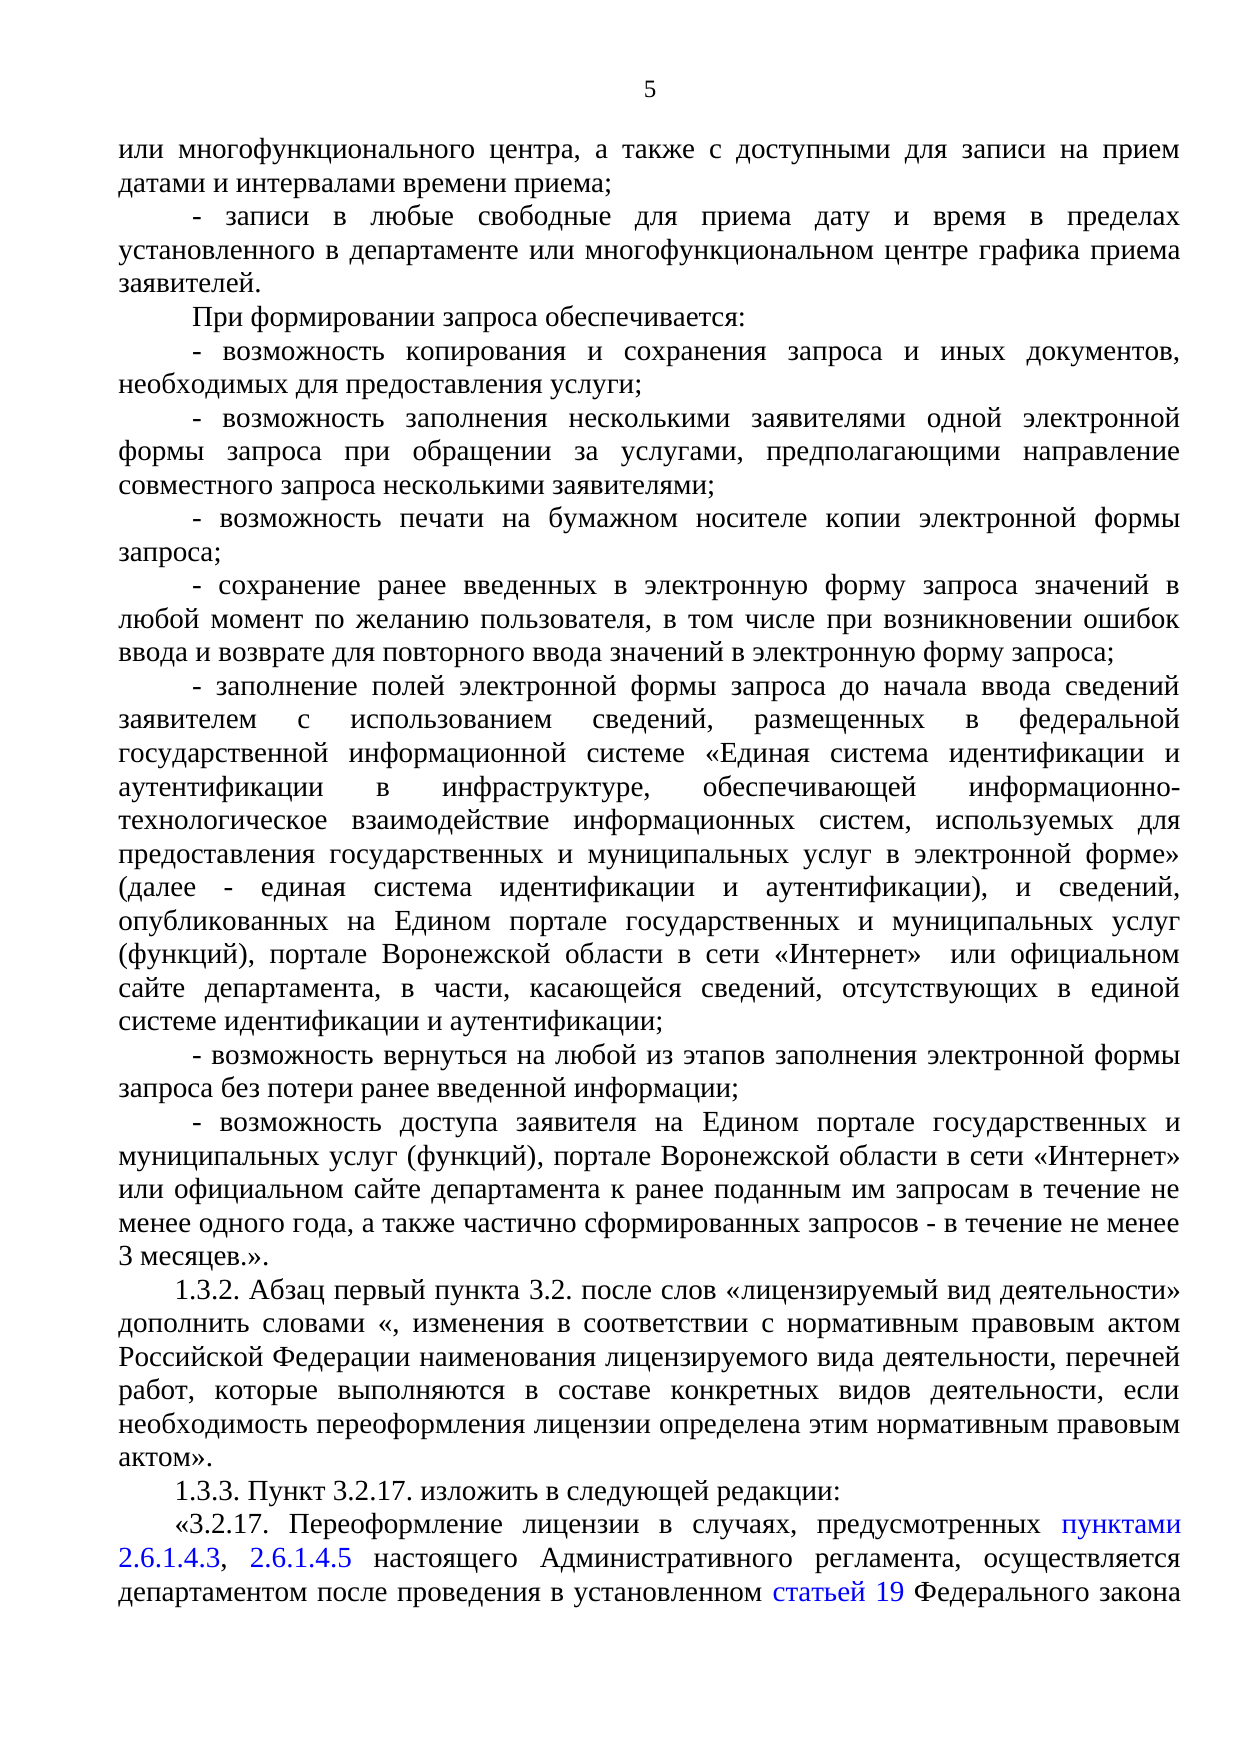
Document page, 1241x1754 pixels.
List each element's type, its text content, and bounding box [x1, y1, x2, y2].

text - сохранение ранее введенных в электронную форму запроса значений в любой момент по желанию пользователя, в том числе при возникновении ошибок ввода и возврате для повторного ввода значений в электронную форму запроса; [118, 567, 1181, 668]
text - записи в любые свободные для приема дату и время в пределах установленного в департаменте или многофункциональном центре графика приема заявителей. [118, 198, 1181, 299]
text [118, 1507, 1181, 1607]
text - возможность заполнения несколькими заявителями одной электронной формы запроса при обращении за услугами, предполагающими направление совместного запроса несколькими заявителями; [118, 400, 1181, 500]
text - возможность копирования и сохранения запроса и иных документов, необходимых для предоставления услуги; [118, 333, 1181, 400]
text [118, 131, 1181, 198]
text - возможность доступа заявителя на Едином портале государственных и муниципальных услуг (функций), портале Воронежской области в сети «Интернет» или официальном сайте департамента к ранее поданным им запросам в течение не менее одного года, а также частично сформированных запросов - в течение не менее 3 месяцев.». [118, 1104, 1181, 1272]
text При формировании запроса обеспечивается: [118, 299, 1181, 333]
text - возможность печати на бумажном носителе копии электронной формы запроса; [118, 500, 1181, 567]
text - заполнение полей электронной формы запроса до начала ввода сведений заявителем с использованием сведений, размещенных в федеральной государственной информационной системе «Единая система идентификации и аутентификации в инфраструктуре, обеспечивающей информационно-технологическое взаимодействие информационных систем, используемых для предоставления государственных и муниципальных услуг в электронной форме» (далее - единая система идентификации и аутентификации), и сведений, опубликованных на Едином портале государственных и муниципальных услуг (функций), портале Воронежской области в сети «Интернет» или официальном сайте департамента, в части, касающейся сведений, отсутствующих в единой системе идентификации и аутентификации; [118, 668, 1181, 1037]
text 1.3.3. Пункт 3.2.17. изложить в следующей редакции: [118, 1473, 1181, 1507]
text - возможность вернуться на любой из этапов заполнения электронной формы запроса без потери ранее введенной информации; [118, 1037, 1181, 1104]
text 1.3.2. Абзац первый пункта 3.2. после слов «лицензируемый вид деятельности» дополнить словами «, изменения в соответствии с нормативным правовым актом Российской Федерации наименования лицензируемого вида деятельности, перечней работ, которые выполняются в составе конкретных видов деятельности, если необходимость переоформления лицензии определена этим нормативным правовым актом». [118, 1272, 1181, 1473]
